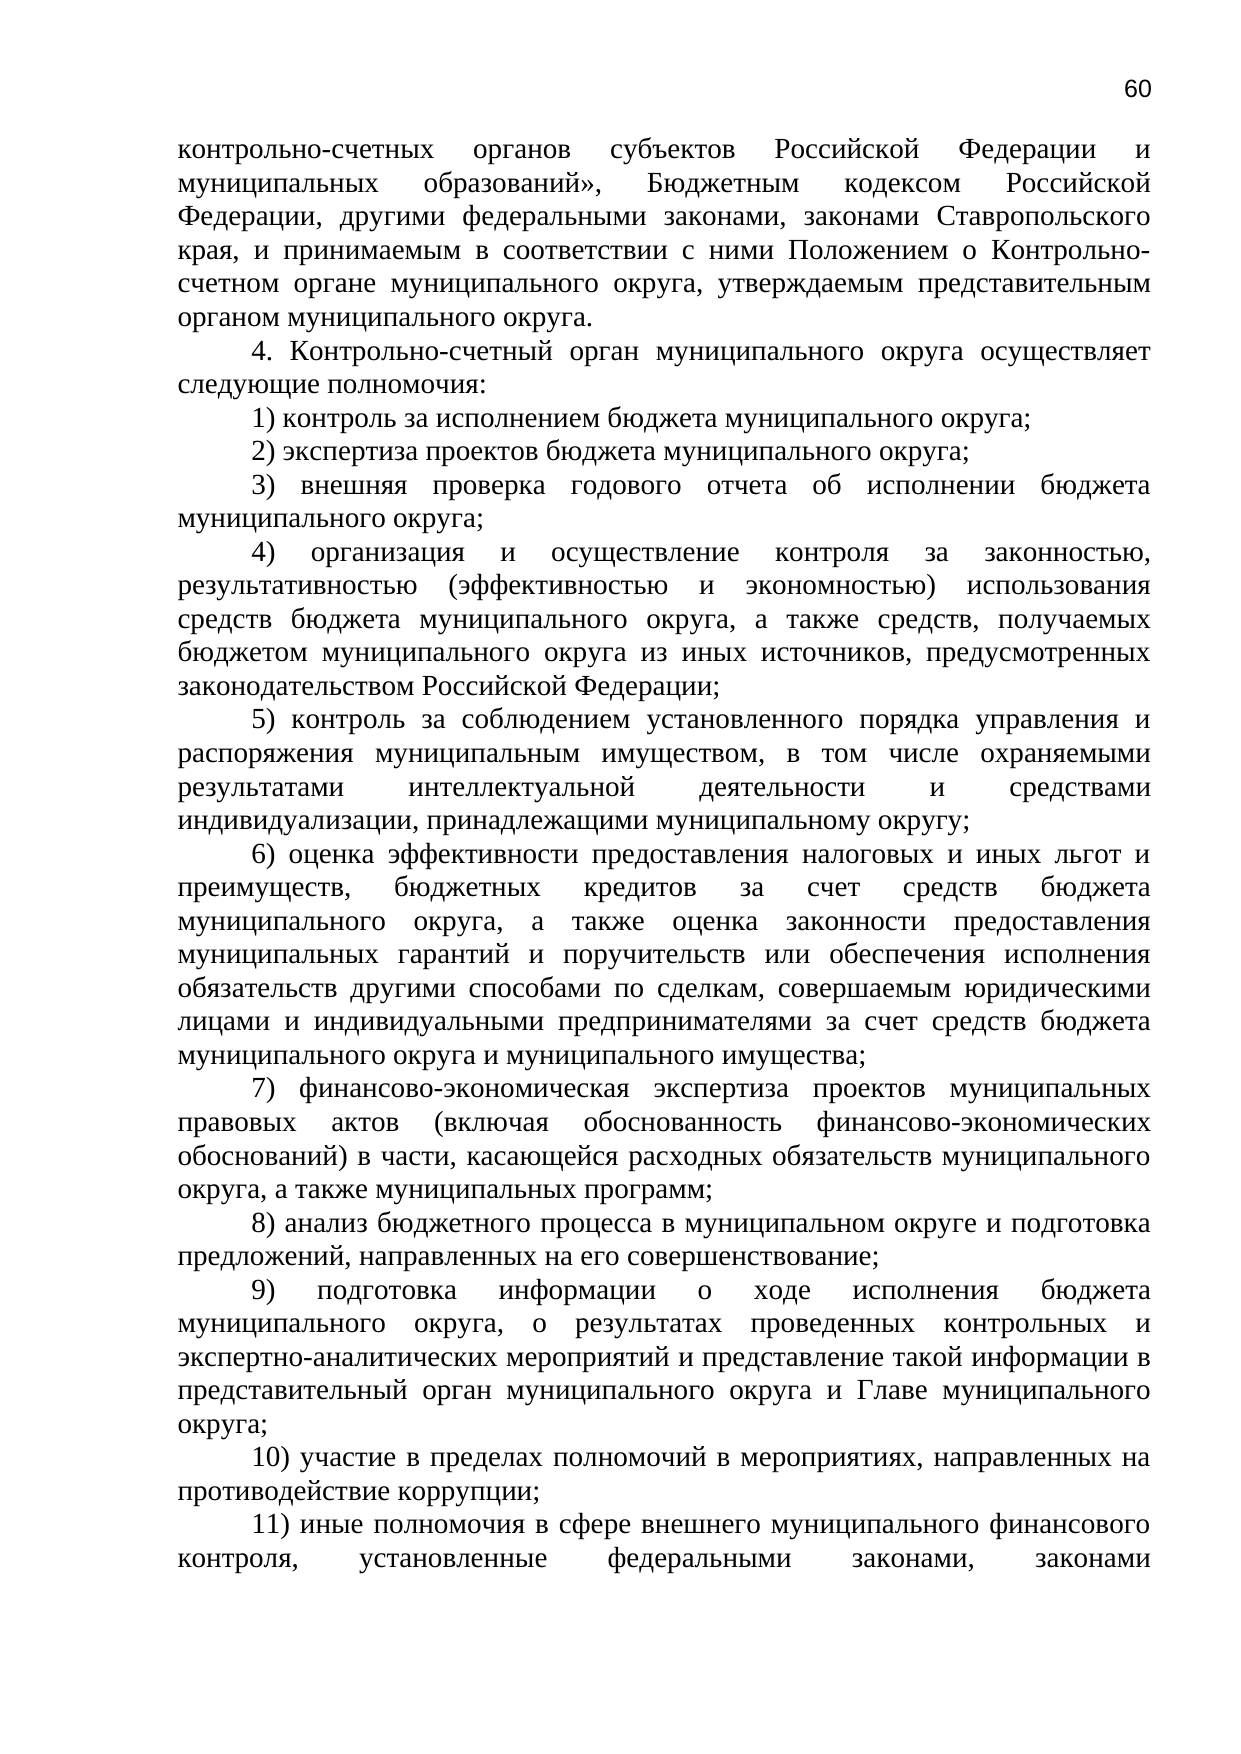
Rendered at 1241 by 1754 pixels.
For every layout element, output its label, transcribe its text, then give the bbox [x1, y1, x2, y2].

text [177, 1507, 1152, 1574]
text 2) экспертиза проектов бюджета муниципального округа; [177, 433, 1152, 467]
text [177, 131, 1152, 333]
text 8) анализ бюджетного процесса в муниципальном округе и подготовка предложений, направленных на его совершенствование; [177, 1205, 1152, 1272]
text 5) контроль за соблюдением установленного порядка управления и распоряжения муниципальным имуществом, в том числе охраняемыми результатами интеллектуальной деятельности и средствами индивидуализации, принадлежащими муниципальному округу; [177, 702, 1152, 836]
text 4) организация и осуществление контроля за законностью, результативностью (эффективностью и экономностью) использования средств бюджета муниципального округа, а также средств, получаемых бюджетом муниципального округа из иных источников, предусмотренных законодательством Российской Федерации; [177, 534, 1152, 702]
text 4. Контрольно-счетный орган муниципального округа осуществляет следующие полномочия: [177, 333, 1152, 400]
text 9) подготовка информации о ходе исполнения бюджета муниципального округа, о результатах проведенных контрольных и экспертно-аналитических мероприятий и представление такой информации в представительный орган муниципального округа и Главе муниципального округа; [177, 1272, 1152, 1439]
text 3) внешняя проверка годового отчета об исполнении бюджета муниципального округа; [177, 467, 1152, 534]
text 10) участие в пределах полномочий в мероприятиях, направленных на противодействие коррупции; [177, 1439, 1152, 1507]
text 1) контроль за исполнением бюджета муниципального округа; [177, 400, 1152, 433]
text 7) финансово-экономическая экспертиза проектов муниципальных правовых актов (включая обоснованность финансово-экономических обоснований) в части, касающейся расходных обязательств муниципального округа, а также муниципальных программ; [177, 1071, 1152, 1205]
text 6) оценка эффективности предоставления налоговых и иных льгот и преимуществ, бюджетных кредитов за счет средств бюджета муниципального округа, а также оценка законности предоставления муниципальных гарантий и поручительств или обеспечения исполнения обязательств другими способами по сделкам, совершаемым юридическими лицами и индивидуальными предпринимателями за счет средств бюджета муниципального округа и муниципального имущества; [177, 836, 1152, 1071]
